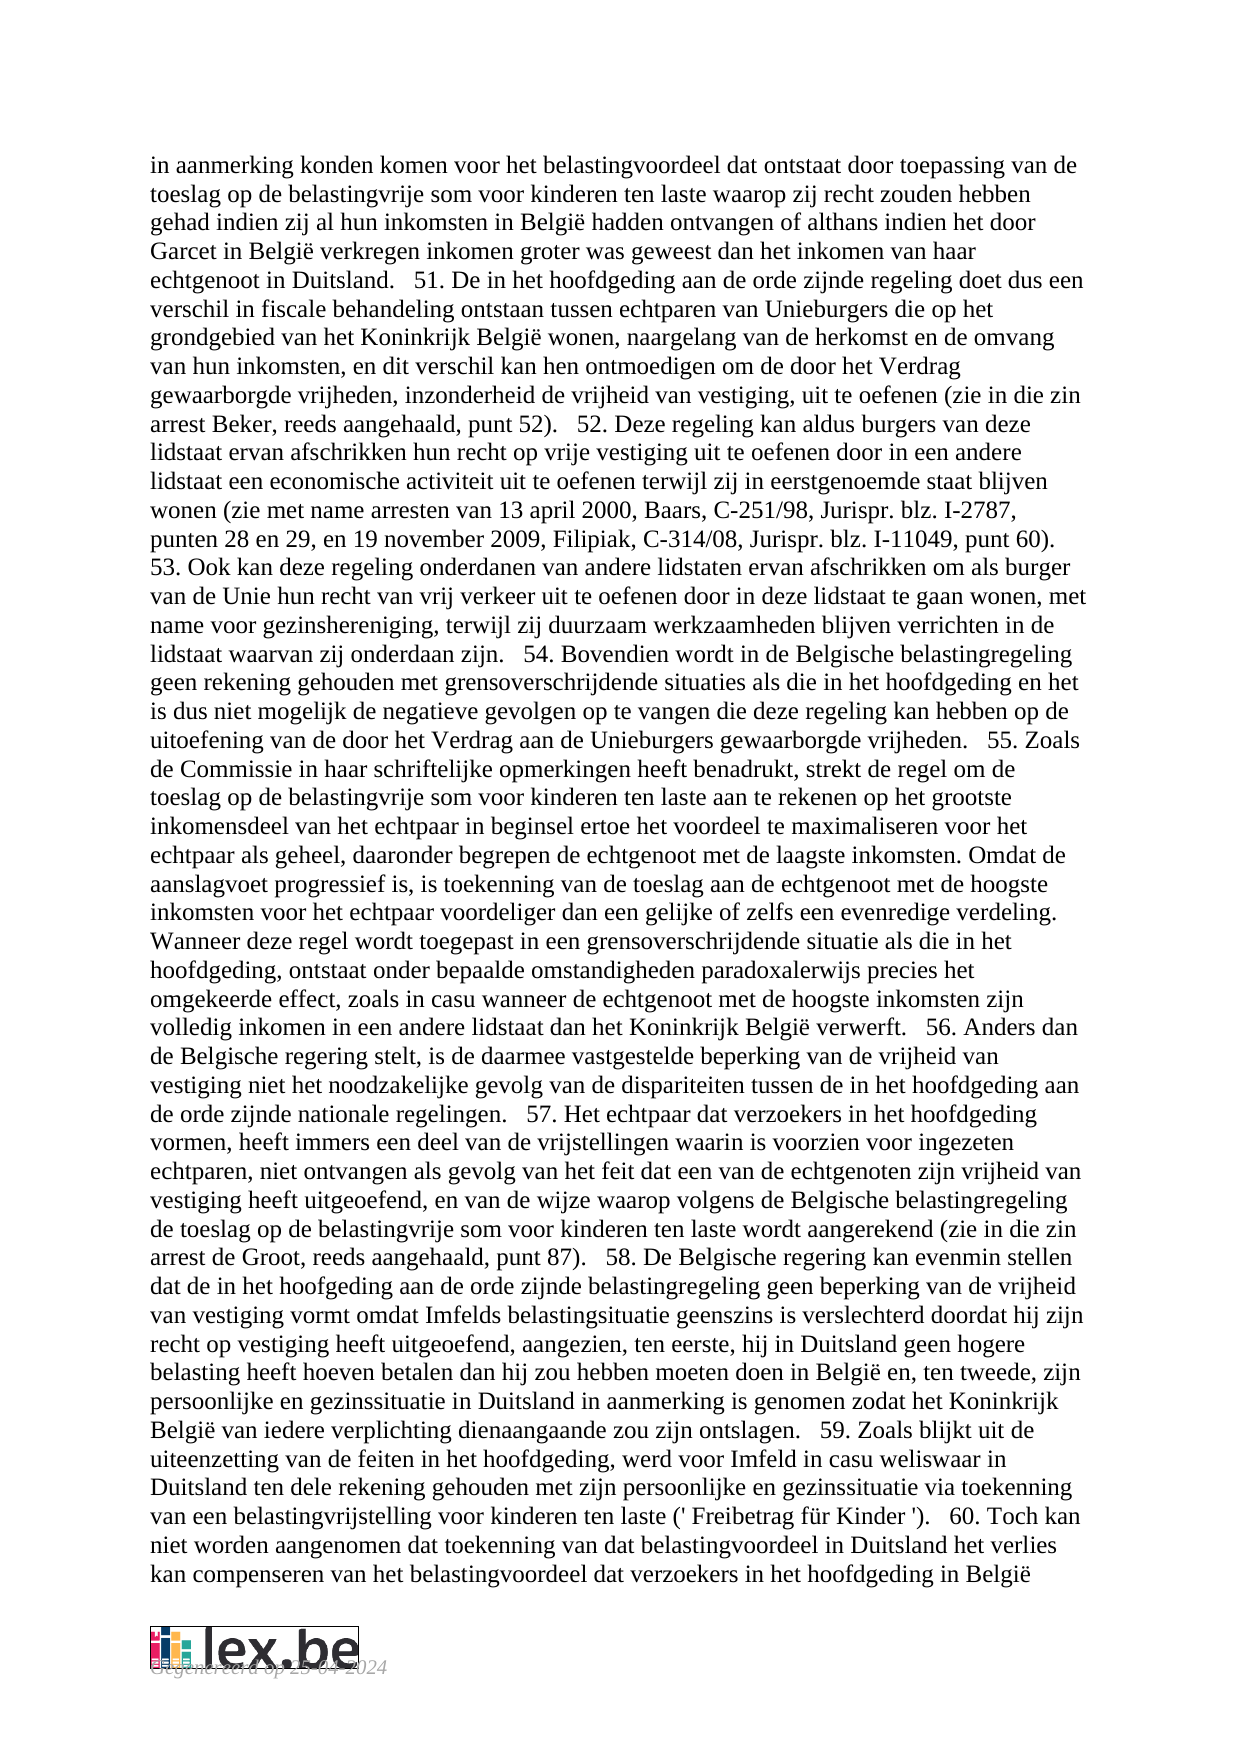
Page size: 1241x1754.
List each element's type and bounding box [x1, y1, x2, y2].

text [150, 150, 1090, 1587]
picture [151, 1627, 358, 1668]
